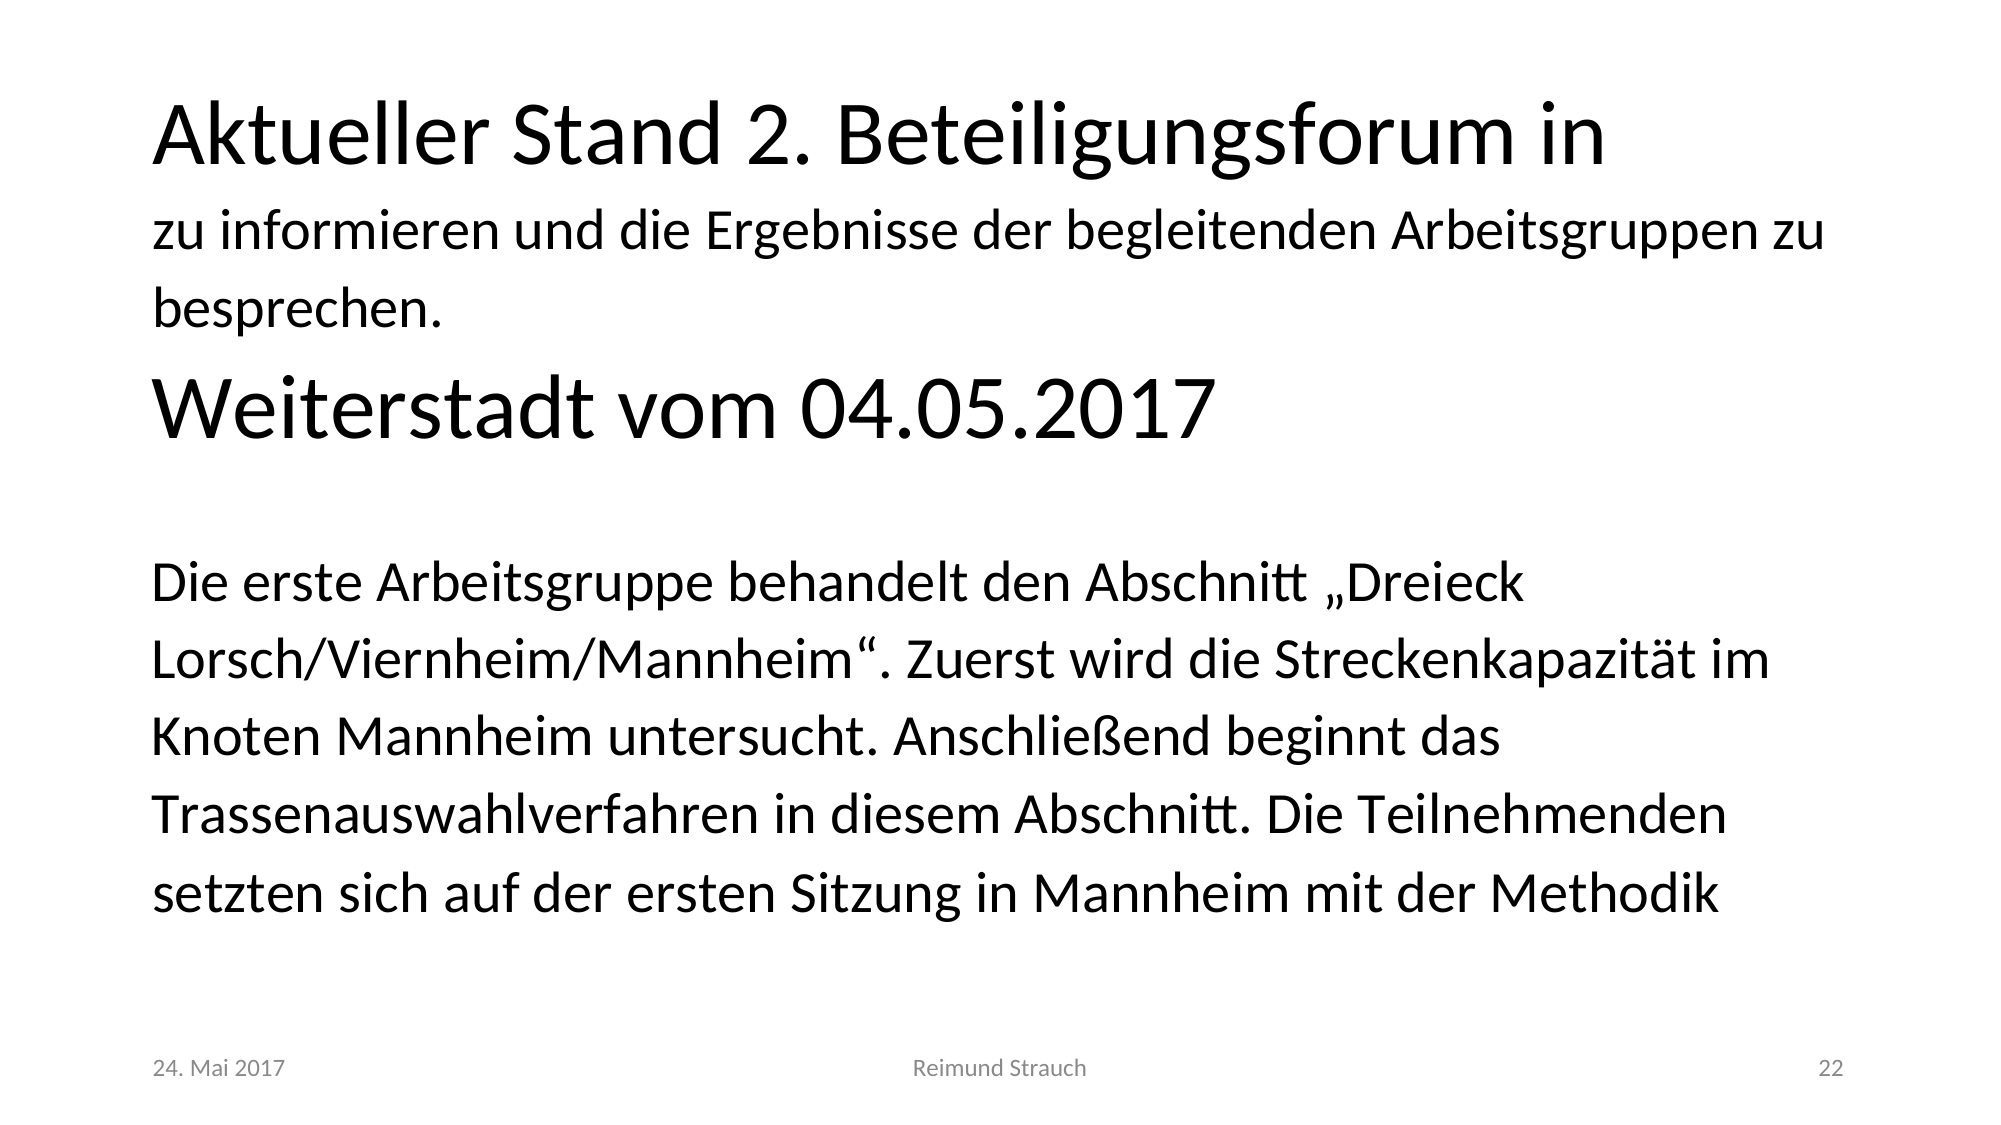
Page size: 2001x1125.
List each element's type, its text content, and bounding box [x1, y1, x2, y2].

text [151, 777, 1843, 927]
text Lorsch/Viernheim/Mannheim“. Zuerst wird die Streckenkapazität im [151, 622, 1843, 693]
text Die erste Arbeitsgruppe behandelt den Abschnitt „Dreieck [151, 545, 1843, 616]
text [151, 193, 1843, 342]
text Knoten Mannheim untersucht. Anschließend beginnt das [151, 698, 1843, 770]
subtitle Weiterstadt vom 04.05.2017 [151, 350, 1843, 462]
